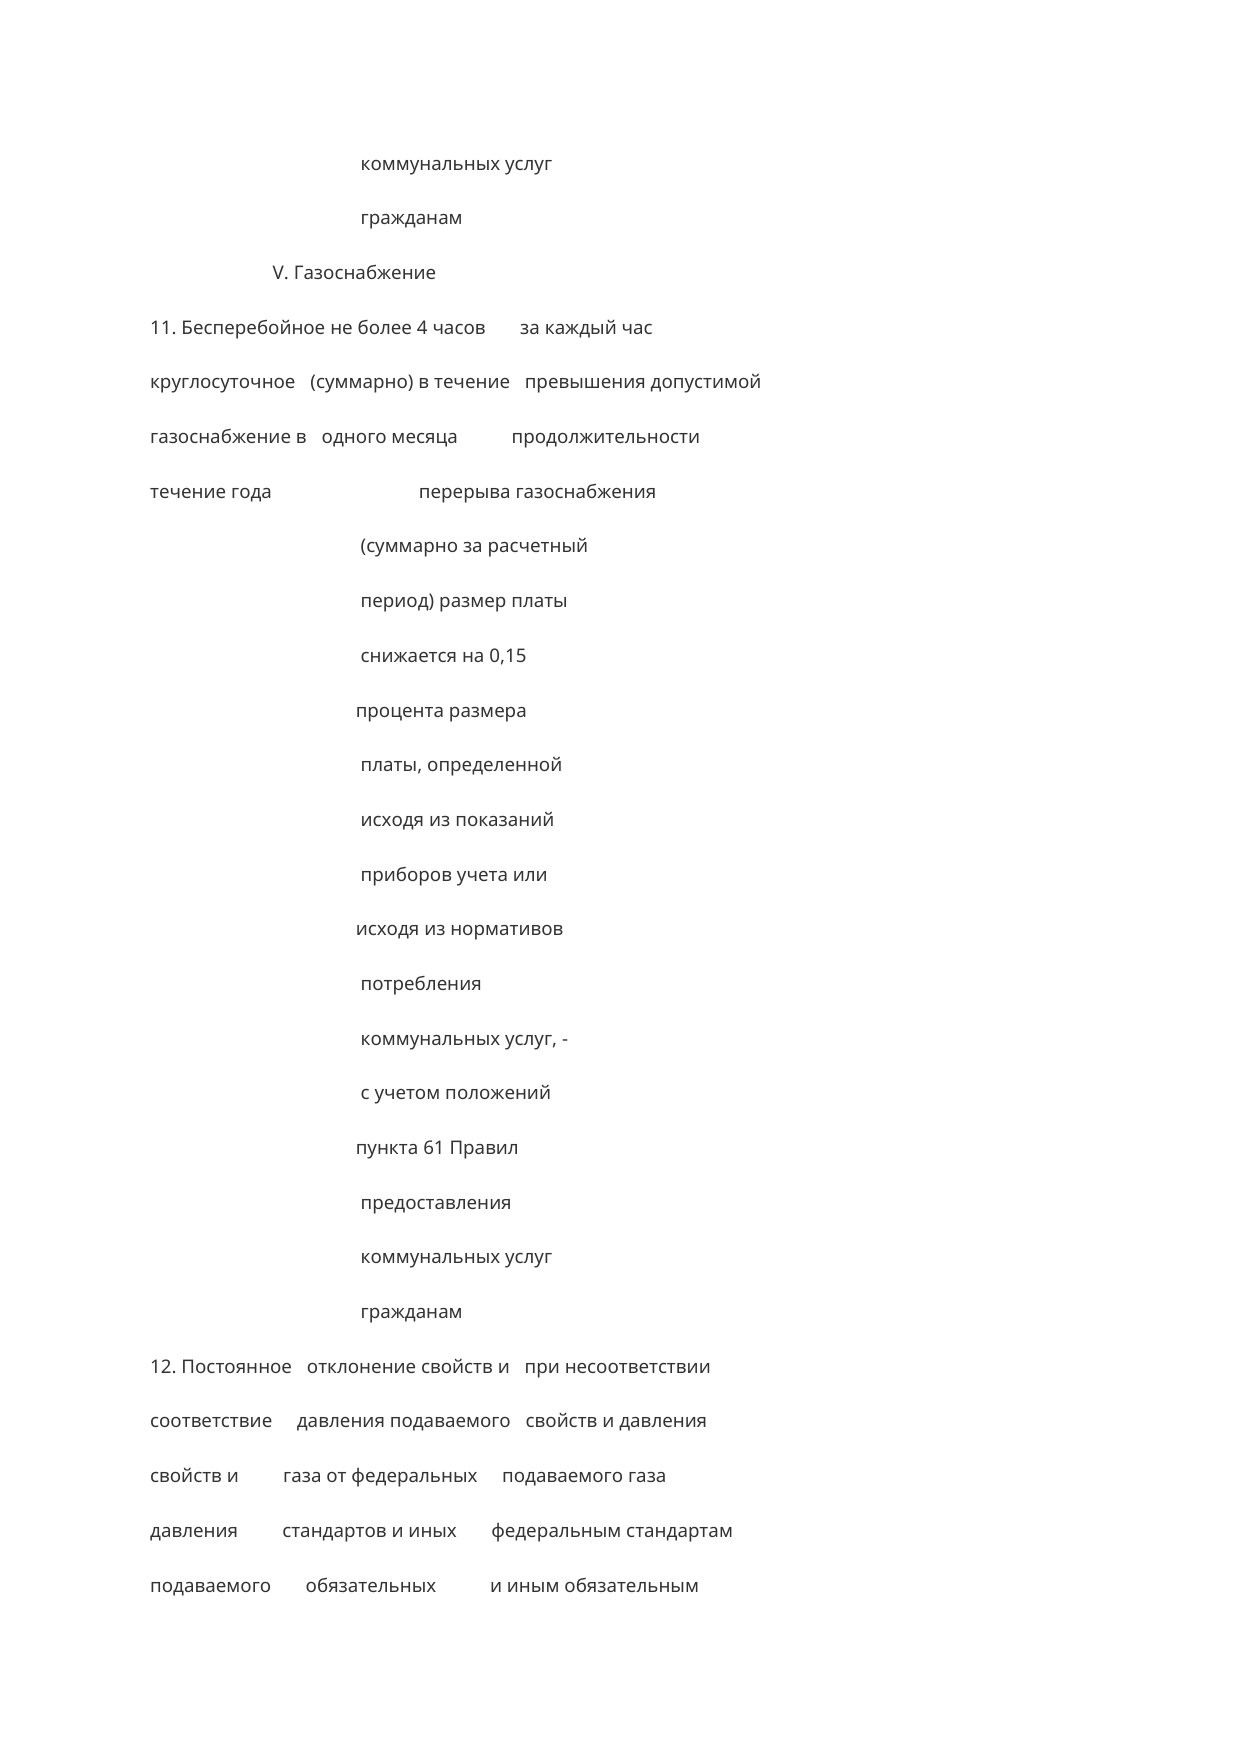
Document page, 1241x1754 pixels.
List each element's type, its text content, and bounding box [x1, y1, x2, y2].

text свойств и газа от федеральных подаваемого газа [150, 1462, 1090, 1488]
text платы, определенной [150, 752, 1090, 777]
text течение года перерыва газоснабжения [150, 478, 1090, 504]
text исходя из показаний [150, 806, 1090, 832]
text потребления [150, 970, 1090, 996]
text подаваемого обязательных и иным обязательным [150, 1572, 1090, 1597]
text коммунальных услуг, - [150, 1025, 1090, 1051]
text пункта 61 Правил [150, 1134, 1090, 1160]
text давления стандартов и иных федеральным стандартам [150, 1517, 1090, 1543]
text 12. Постоянное отклонение свойств и при несоответствии [150, 1353, 1090, 1379]
text 11. Бесперебойное не более 4 часов за каждый час [150, 314, 1090, 339]
text гражданам [150, 1298, 1090, 1324]
text (суммарно за расчетный [150, 533, 1090, 558]
text снижается на 0,15 [150, 642, 1090, 668]
text газоснабжение в одного месяца продолжительности [150, 423, 1090, 449]
text исходя из нормативов [150, 916, 1090, 941]
text коммунальных услуг [150, 150, 1090, 176]
text процента размера [150, 697, 1090, 722]
text коммунальных услуг [150, 1244, 1090, 1269]
text с учетом положений [150, 1080, 1090, 1105]
text приборов учета или [150, 861, 1090, 886]
text соответствие давления подаваемого свойств и давления [150, 1408, 1090, 1433]
text круглосуточное (суммарно) в течение превышения допустимой [150, 369, 1090, 394]
text V. Газоснабжение [150, 259, 1090, 285]
text период) размер платы [150, 587, 1090, 613]
text гражданам [150, 205, 1090, 230]
text предоставления [150, 1189, 1090, 1214]
